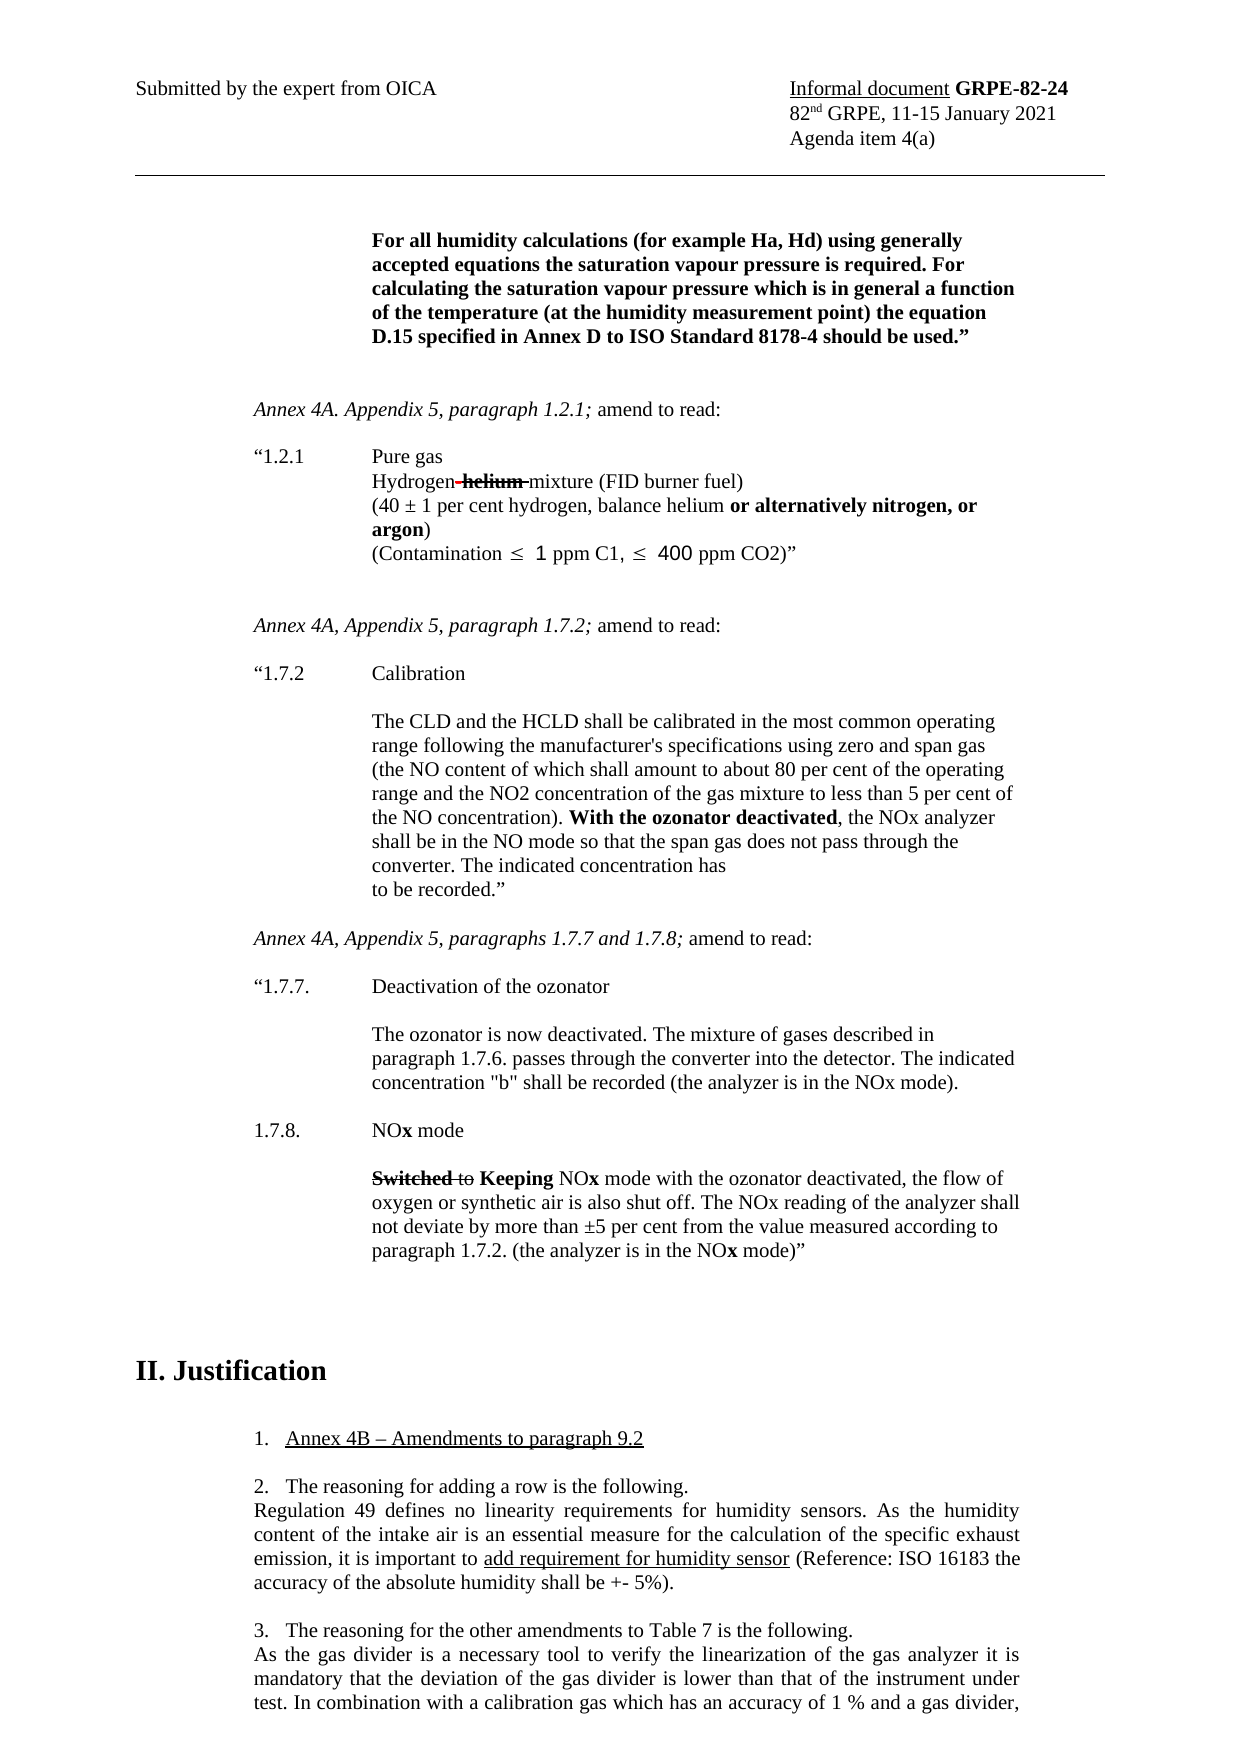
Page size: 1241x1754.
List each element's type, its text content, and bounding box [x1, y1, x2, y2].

list Annex 4B – Amendments to paragraph 9.2 [253, 1426, 1105, 1449]
text “1.7.7. Deactivation of the ozonator [253, 974, 1105, 998]
text II. Justification [135, 1353, 1021, 1387]
list The reasoning for the other amendments to Table 7 is the following. [253, 1618, 1021, 1642]
text Switched to Keeping NOx mode with the ozonator deactivated, the flow of oxygen or synthetic air is also shut off. The NOx reading of the analyzer shall not deviate by more than ±5 per cent from the value measured according to paragraph 1.7.2. (the analyzer is in the NOx mode)” [372, 1166, 1021, 1262]
text Annex 4A, Appendix 5, paragraph 1.7.2; amend to read: [253, 613, 1105, 637]
list The reasoning for adding a row is the following. [253, 1474, 1021, 1498]
text “1.2.1 Pure gas [253, 444, 1105, 468]
text The CLD and the HCLD shall be calibrated in the most common operating range following the manufacturer's specifications using zero and span gas (the NO content of which shall amount to about 80 per cent of the operating range and the NO2 concentration of the gas mixture to less than 5 per cent of the NO concentration). With the ozonator deactivated, the NOx analyzer shall be in the NO mode so that the span gas does not pass through the converter. The indicated concentration has [372, 709, 1021, 877]
text Annex 4A. Appendix 5, paragraph 1.2.1; amend to read: [253, 396, 1105, 421]
text For all humidity calculations (for example Ha, Hd) using generally accepted equations the saturation vapour pressure is required. For calculating the saturation vapour pressure which is in general a function of the temperature (at the humidity measurement point) the equation D.15 specified in Annex D to ISO Standard 8178-4 should be used.” [372, 228, 1021, 348]
text (40 ± 1 per cent hydrogen, balance helium or alternatively nitrogen, or argon) [372, 493, 1021, 541]
text to be recorded.” [372, 877, 1021, 901]
text Hydrogen-helium mixture (FID burner fuel) [372, 468, 1021, 493]
text Annex 4A, Appendix 5, paragraphs 1.7.7 and 1.7.8; amend to read: [253, 926, 1105, 949]
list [253, 1642, 1021, 1714]
text The ozonator is now deactivated. The mixture of gases described in paragraph 1.7.6. passes through the converter into the detector. The indicated concentration "b" shall be recorded (the analyzer is in the NOx mode). [372, 1022, 1021, 1094]
text (Contamination 1 ppm C1, 400 ppm CO2)” [372, 541, 1021, 565]
text Regulation 49 defines no linearity requirements for humidity sensors. As the humidity content of the intake air is an essential measure for the calculation of the specific exhaust emission, it is important to add requirement for humidity sensor (Reference: ISO 16183 the accuracy of the absolute humidity shall be +- 5%). [253, 1498, 1021, 1594]
text “1.7.2 Calibration [253, 661, 1105, 685]
text 1.7.8. NOx mode [253, 1118, 1105, 1142]
